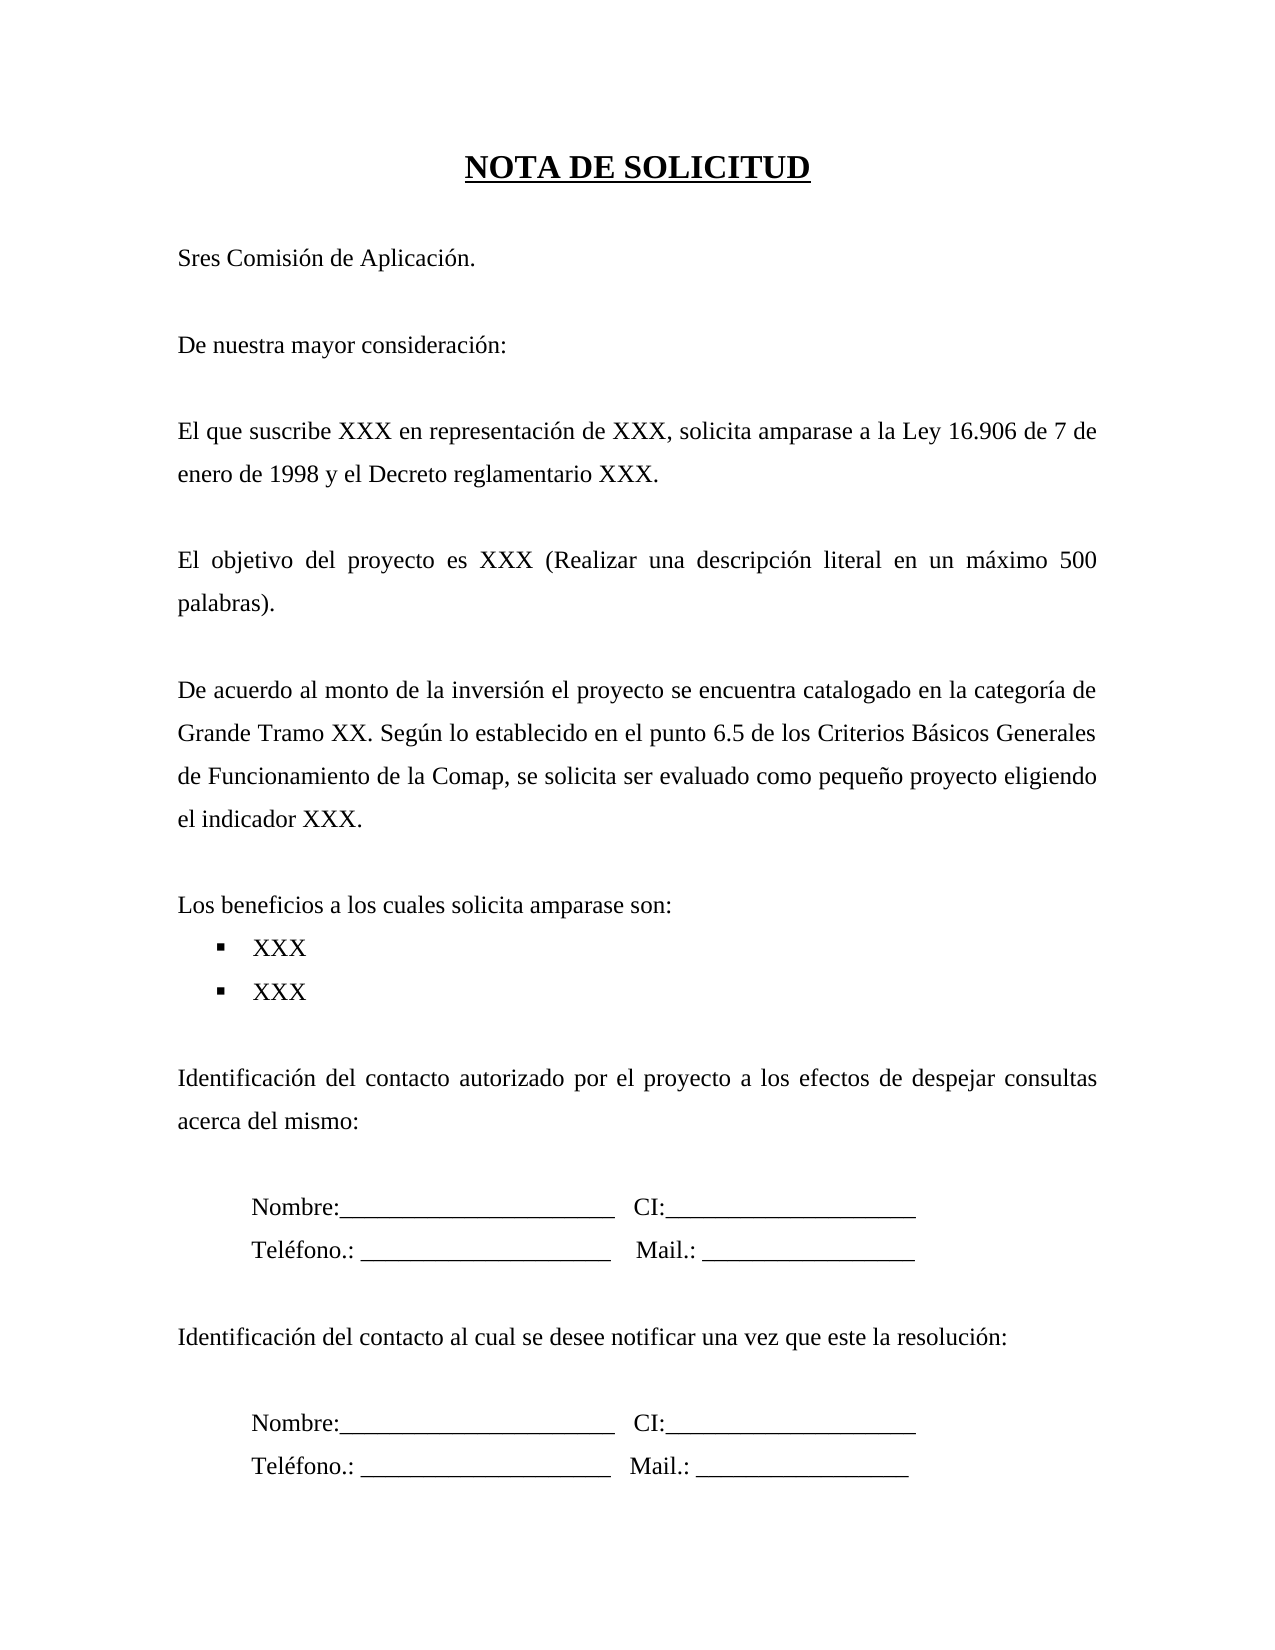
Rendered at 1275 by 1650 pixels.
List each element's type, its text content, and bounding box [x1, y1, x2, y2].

text De acuerdo al monto de la inversión el proyecto se encuentra catalogado en la categoría de Grande Tramo XX. Según lo establecido en el punto 6.5 de los Criterios Básicos Generales de Funcionamiento de , se solicita ser evaluado como pequeño proyecto eligiendo el indicador XXX. [177, 675, 1098, 833]
text Teléfono.: ____________________ Mail.: _________________ [177, 1451, 1098, 1480]
text Sres Comisión de Aplicación. [177, 243, 1098, 272]
text El objetivo del proyecto es XXX (Realizar una descripción literal en un máximo 500 palabras). [177, 545, 1098, 617]
text El que suscribe XXX en representación de XXX, solicita amparase a 16.906 de 7 de enero de 1998 y el Decreto reglamentario XXX. [177, 416, 1098, 488]
text Teléfono.: ____________________ Mail.: _________________ [177, 1235, 1098, 1264]
list XXX [215, 933, 1098, 962]
text Identificación del contacto autorizado por el proyecto a los efectos de despejar consultas acerca del mismo: [177, 1063, 1098, 1135]
text Nombre:______________________ CI:____________________ [177, 1408, 1098, 1437]
text NOTA DE SOLICITUD [177, 148, 1098, 186]
list XXX [215, 977, 1098, 1005]
text Identificación del contacto al cual se desee notificar una vez que este la resolución: [177, 1322, 1098, 1350]
text De nuestra mayor consideración: [177, 330, 1098, 358]
text Los beneficios a los cuales solicita amparase son: [177, 890, 1098, 919]
text Nombre:______________________ CI:____________________ [177, 1192, 1098, 1221]
